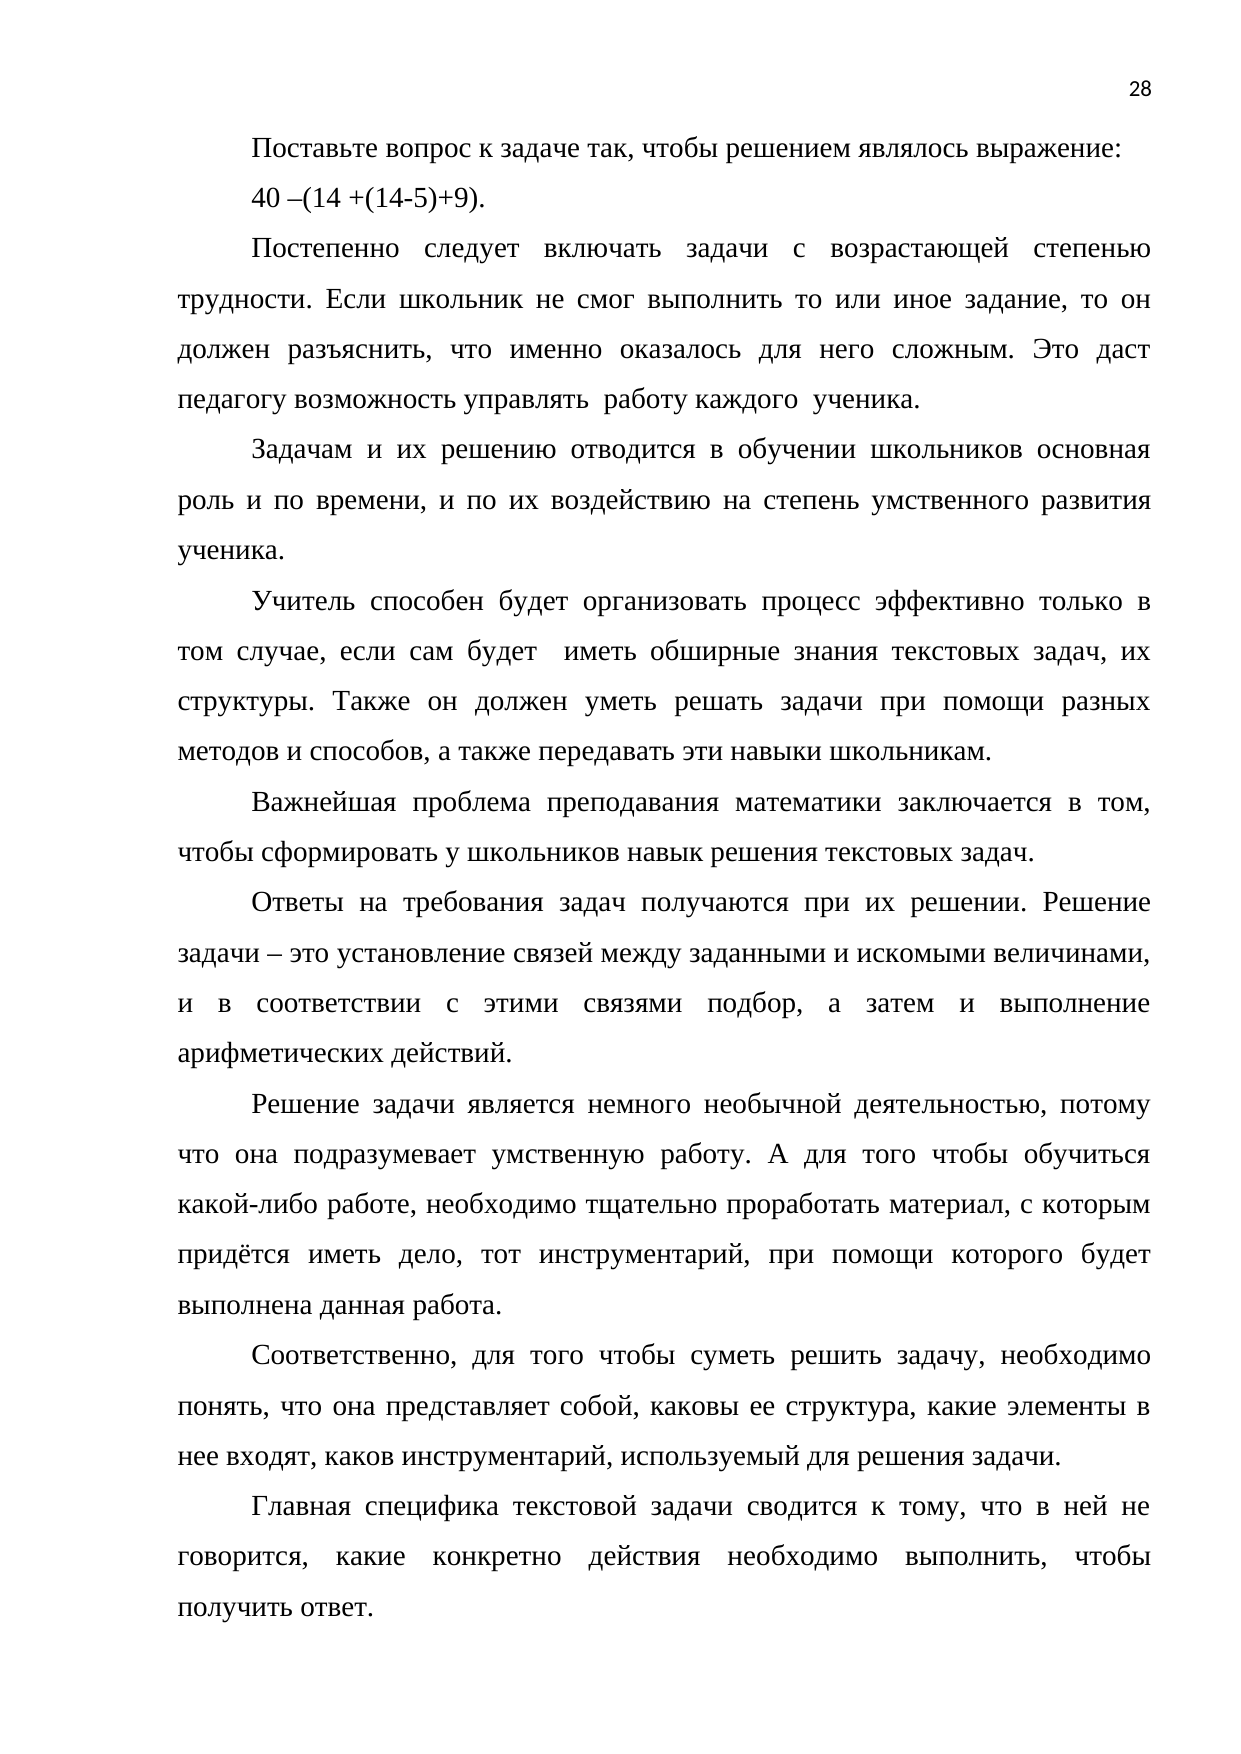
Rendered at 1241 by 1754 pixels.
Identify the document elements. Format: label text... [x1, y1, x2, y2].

text Учитель способен будет организовать процесс эффективно только в том случае, если сам будет иметь обширные знания текстовых задач, их структуры. Также он должен уметь решать задачи при помощи разных методов и способов, а также передавать эти навыки школьникам. [177, 583, 1152, 767]
text Главная специфика текстовой задачи сводится к тому, что в ней не говорится, какие конкретно действия необходимо выполнить, чтобы получить ответ. [177, 1488, 1152, 1622]
text Важнейшая проблема преподавания математики заключается в том, чтобы сформировать у школьников навык решения текстовых задач. [177, 784, 1152, 868]
text Соответственно, для того чтобы суметь решить задачу, необходимо понять, что она представляет собой, каковы ее структура, какие элементы в нее входят, каков инструментарий, используемый для решения задачи. [177, 1337, 1152, 1471]
text Поставьте вопрос к задаче так, чтобы решением являлось выражение: [177, 130, 1152, 163]
text 40 –(14 +(14-5)+9). [177, 180, 1152, 214]
text Задачам и их решению отводится в обучении школьников основная роль и по времени, и по их воздействию на степень умственного развития ученика. [177, 432, 1152, 566]
text Постепенно следует включать задачи с возрастающей степенью трудности. Если школьник не смог выполнить то или иное задание, то он должен разъяснить, что именно оказалось для него сложным. Это даст педагогу возможность управлять работу каждого ученика. [177, 230, 1152, 415]
text Ответы на требования задач получаются при их решении. Решение задачи – это установление связей между заданными и искомыми величинами, и в соответствии с этими связями подбор, а затем и выполнение арифметических действий. [177, 884, 1152, 1069]
text Решение задачи является немного необычной деятельностью, потому что она подразумевает умственную работу. А для того чтобы обучиться какой-либо работе, необходимо тщательно проработать материал, с которым придётся иметь дело, тот инструментарий, при помощи которого будет выполнена данная работа. [177, 1086, 1152, 1321]
